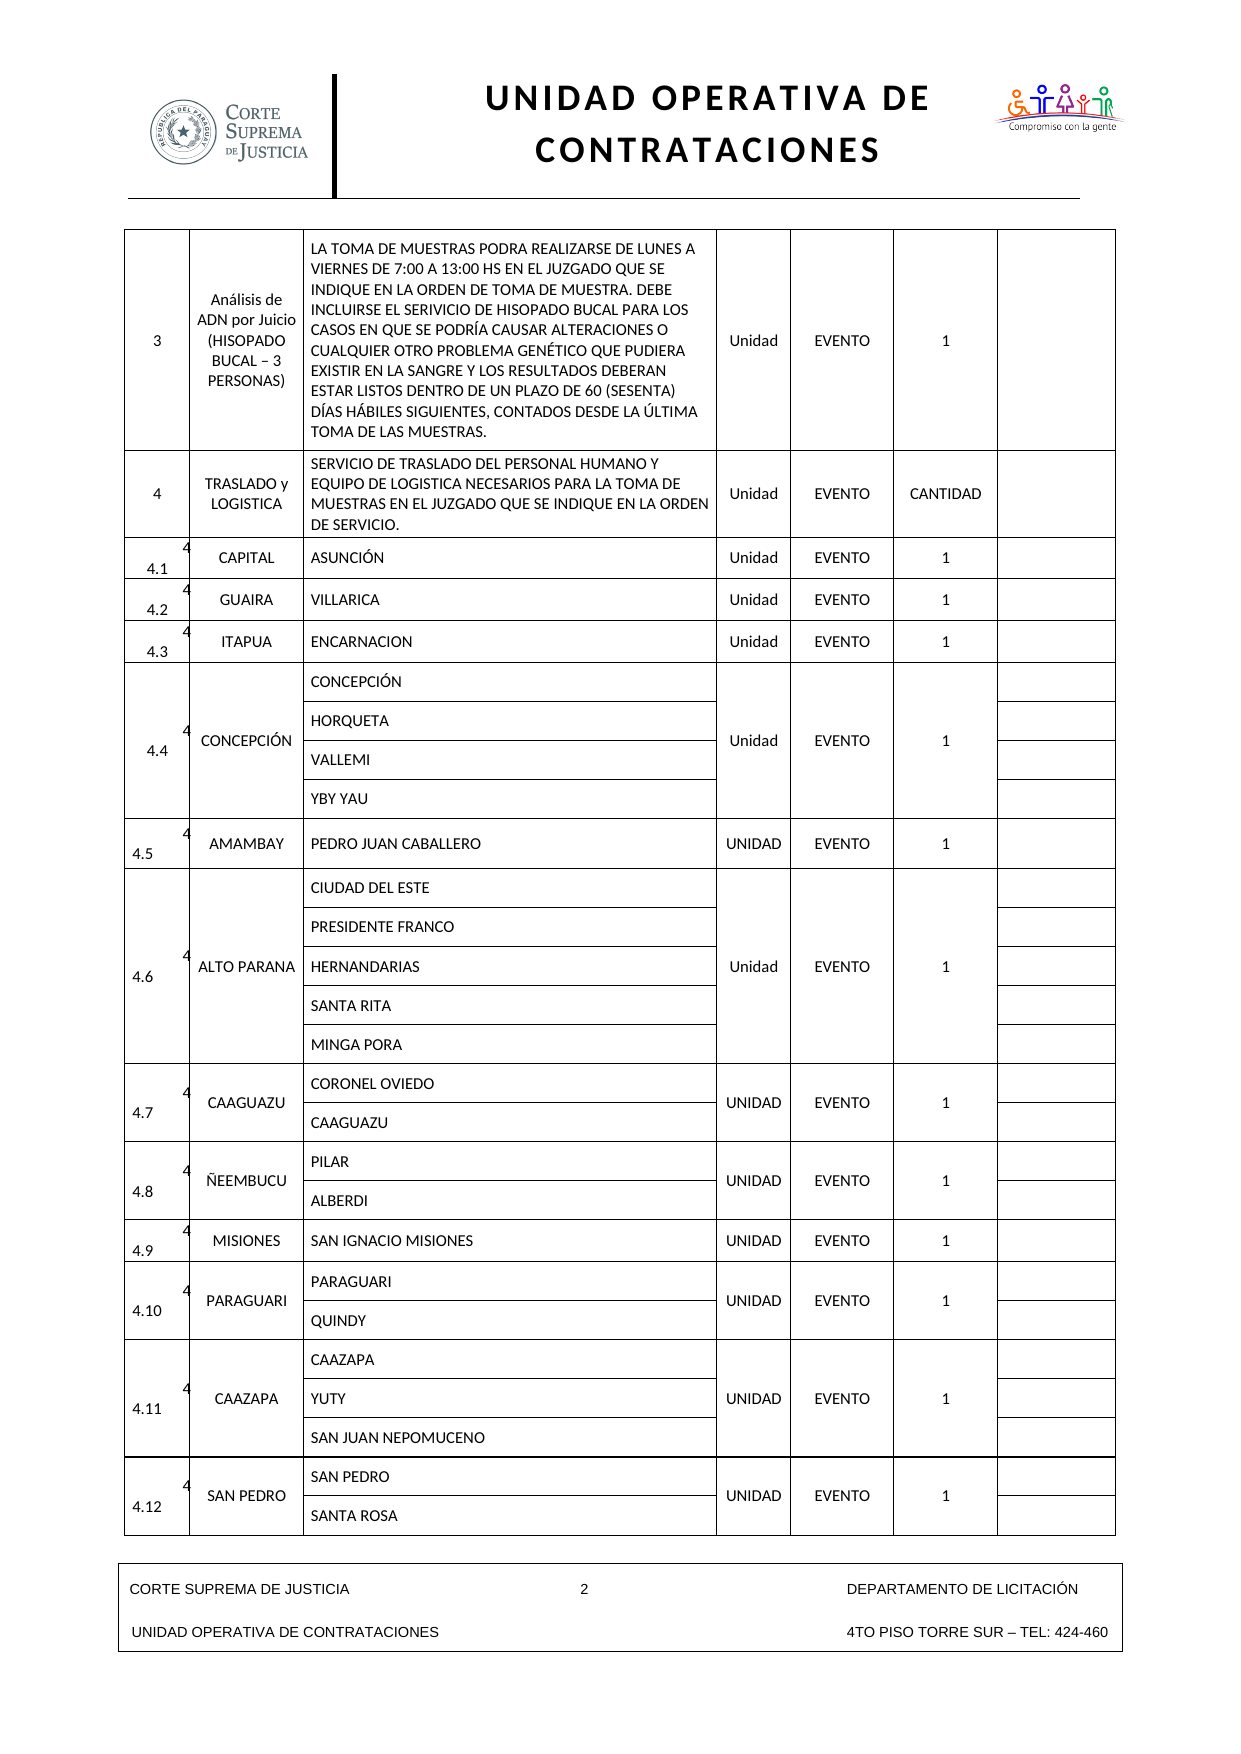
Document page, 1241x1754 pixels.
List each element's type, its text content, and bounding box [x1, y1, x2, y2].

table_cell Unidad [717, 663, 790, 818]
table_cell 1 [894, 1220, 997, 1261]
table_cell [998, 1458, 1115, 1495]
table_cell 44.4 [125, 663, 189, 818]
table_cell PILAR [304, 1142, 716, 1180]
table_cell [998, 819, 1115, 868]
table_cell SAN PEDRO [190, 1458, 303, 1534]
table_cell CAPITAL [190, 538, 303, 578]
table_cell ITAPUA [190, 621, 303, 662]
table_cell 44.9 [125, 1220, 189, 1261]
table_cell EVENTO [791, 451, 893, 537]
table_cell Unidad [717, 621, 790, 662]
table_cell 1 [894, 1262, 997, 1339]
table_cell YUTY [304, 1379, 716, 1417]
table_cell CORONEL OVIEDO [304, 1064, 716, 1102]
table_cell [998, 1301, 1115, 1339]
table_cell 44.5 [125, 819, 189, 868]
table_cell [998, 1496, 1115, 1534]
table_cell 1 [894, 538, 997, 578]
table_cell SERVICIO DE TRASLADO DEL PERSONAL HUMANO Y EQUIPO DE LOGISTICA NECESARIOS PARA LA TOMA DE MUESTRAS EN EL JUZGADO QUE SE INDIQUE EN LA ORDEN DE SERVICIO. [304, 451, 716, 537]
table_cell [998, 663, 1115, 701]
table_cell SAN PEDRO [304, 1458, 716, 1495]
table_cell 44.11 [125, 1340, 189, 1456]
table_cell 1 [894, 1142, 997, 1219]
table_cell [998, 908, 1115, 946]
table_cell 44.3 [125, 621, 189, 662]
table_cell 1 [894, 230, 997, 449]
table_cell EVENTO [791, 819, 893, 868]
table_cell 1 [894, 819, 997, 868]
table_cell 44.2 [125, 579, 189, 620]
table_cell [998, 621, 1115, 662]
table_cell AMAMBAY [190, 819, 303, 868]
table_cell [998, 1142, 1115, 1180]
table_cell [998, 1262, 1115, 1300]
table_cell 1 [894, 1340, 997, 1456]
table_cell [998, 1103, 1115, 1141]
table_cell 4 [125, 451, 189, 537]
table_cell CANTIDAD [894, 451, 997, 537]
table_cell EVENTO [791, 663, 893, 818]
table_cell [998, 1379, 1115, 1417]
table_cell Unidad [717, 579, 790, 620]
table_cell EVENTO [791, 1142, 893, 1219]
table_cell [998, 230, 1115, 449]
table_cell EVENTO [791, 230, 893, 449]
table_cell ALBERDI [304, 1181, 716, 1219]
table_cell 44.8 [125, 1142, 189, 1219]
table_cell 44.12 [125, 1458, 189, 1534]
table_cell [998, 1418, 1115, 1456]
table_cell UNIDAD [717, 1220, 790, 1261]
table_cell [998, 451, 1115, 537]
table_cell YBY YAU [304, 780, 716, 818]
table_cell SAN IGNACIO MISIONES [304, 1220, 716, 1261]
table_cell PRESIDENTE FRANCO [304, 908, 716, 946]
table_cell UNIDAD [717, 1064, 790, 1141]
table_cell 1 [894, 579, 997, 620]
table_cell [998, 579, 1115, 620]
table_cell Unidad [717, 538, 790, 578]
table_cell QUINDY [304, 1301, 716, 1339]
table_cell EVENTO [791, 1064, 893, 1141]
table_cell UNIDAD [717, 1340, 790, 1456]
table_cell EVENTO [791, 538, 893, 578]
table_cell CAAGUAZU [304, 1103, 716, 1141]
table_cell [998, 780, 1115, 818]
table_cell Unidad [717, 869, 790, 1063]
table_cell 44.1 [125, 538, 189, 578]
picture [134, 73, 327, 191]
table_cell 1 [894, 1458, 997, 1534]
table_cell EVENTO [791, 869, 893, 1063]
table_cell ALTO PARANA [190, 869, 303, 1063]
table_cell 44.10 [125, 1262, 189, 1339]
picture [993, 81, 1127, 132]
table_cell 1 [894, 621, 997, 662]
table_cell [998, 1025, 1115, 1063]
table_cell UNIDAD [717, 1262, 790, 1339]
table_cell Unidad [717, 230, 790, 449]
table_cell SANTA ROSA [304, 1496, 716, 1534]
table_cell 1 [894, 663, 997, 818]
table_cell UNIDAD [717, 819, 790, 868]
table_cell [998, 986, 1115, 1024]
table_cell [998, 741, 1115, 779]
table_cell CONCEPCIÓN [190, 663, 303, 818]
table_cell Análisis de ADN por Juicio (HISOPADO BUCAL – 3 PERSONAS) [190, 230, 303, 449]
table_cell UNIDAD [717, 1458, 790, 1534]
table_cell HERNANDARIAS [304, 947, 716, 985]
table_cell ENCARNACION [304, 621, 716, 662]
table_cell PARAGUARI [190, 1262, 303, 1339]
table_cell CIUDAD DEL ESTE [304, 869, 716, 907]
table_cell [998, 702, 1115, 740]
table_cell EVENTO [791, 1340, 893, 1456]
table_cell VALLEMI [304, 741, 716, 779]
table_cell UNIDAD [717, 1142, 790, 1219]
table_cell [998, 1064, 1115, 1102]
table_cell 1 [894, 1064, 997, 1141]
table_cell EVENTO [791, 621, 893, 662]
table_cell MINGA PORA [304, 1025, 716, 1063]
table_cell CAAZAPA [190, 1340, 303, 1456]
table_cell GUAIRA [190, 579, 303, 620]
table_cell 44.7 [125, 1064, 189, 1141]
table_cell ÑEEMBUCU [190, 1142, 303, 1219]
table_cell EVENTO [791, 579, 893, 620]
table_cell MISIONES [190, 1220, 303, 1261]
table_cell EVENTO [791, 1458, 893, 1534]
table_cell 1 [894, 869, 997, 1063]
table_cell [998, 1181, 1115, 1219]
table_cell [998, 538, 1115, 578]
table_cell VILLARICA [304, 579, 716, 620]
table_cell PARAGUARI [304, 1262, 716, 1300]
table_cell TRASLADO y LOGISTICA [190, 451, 303, 537]
table_cell 44.6 [125, 869, 189, 1063]
table_cell [998, 947, 1115, 985]
table_cell 3 [125, 230, 189, 449]
table_cell SANTA RITA [304, 986, 716, 1024]
table_cell ASUNCIÓN [304, 538, 716, 578]
table_cell [998, 1220, 1115, 1261]
table_cell SAN JUAN NEPOMUCENO [304, 1418, 716, 1456]
table_cell CAAZAPA [304, 1340, 716, 1378]
table_cell [998, 869, 1115, 907]
table_cell EVENTO [791, 1220, 893, 1261]
table_cell CONCEPCIÓN [304, 663, 716, 701]
table_cell CAAGUAZU [190, 1064, 303, 1141]
table_cell PEDRO JUAN CABALLERO [304, 819, 716, 868]
table_cell LA TOMA DE MUESTRAS PODRA REALIZARSE DE LUNES A VIERNES DE 7:00 A 13:00 HS EN EL JUZGADO QUE SE INDIQUE EN LA ORDEN DE TOMA DE MUESTRA. DEBE INCLUIRSE EL SERIVICIO DE HISOPADO BUCAL PARA LOS CASOS EN QUE SE PODRÍA CAUSAR ALTERACIONES O CUALQUIER OTRO PROBLEMA GENÉTICO QUE PUDIERA EXISTIR EN LA SANGRE Y LOS RESULTADOS DEBERAN ESTAR LISTOS DENTRO DE UN PLAZO DE 60 (SESENTA) DÍAS HÁBILES SIGUIENTES, CONTADOS DESDE LA ÚLTIMA TOMA DE LAS MUESTRAS. [304, 230, 716, 449]
table_cell [998, 1340, 1115, 1378]
table_cell HORQUETA [304, 702, 716, 740]
table_cell Unidad [717, 451, 790, 537]
table_cell EVENTO [791, 1262, 893, 1339]
